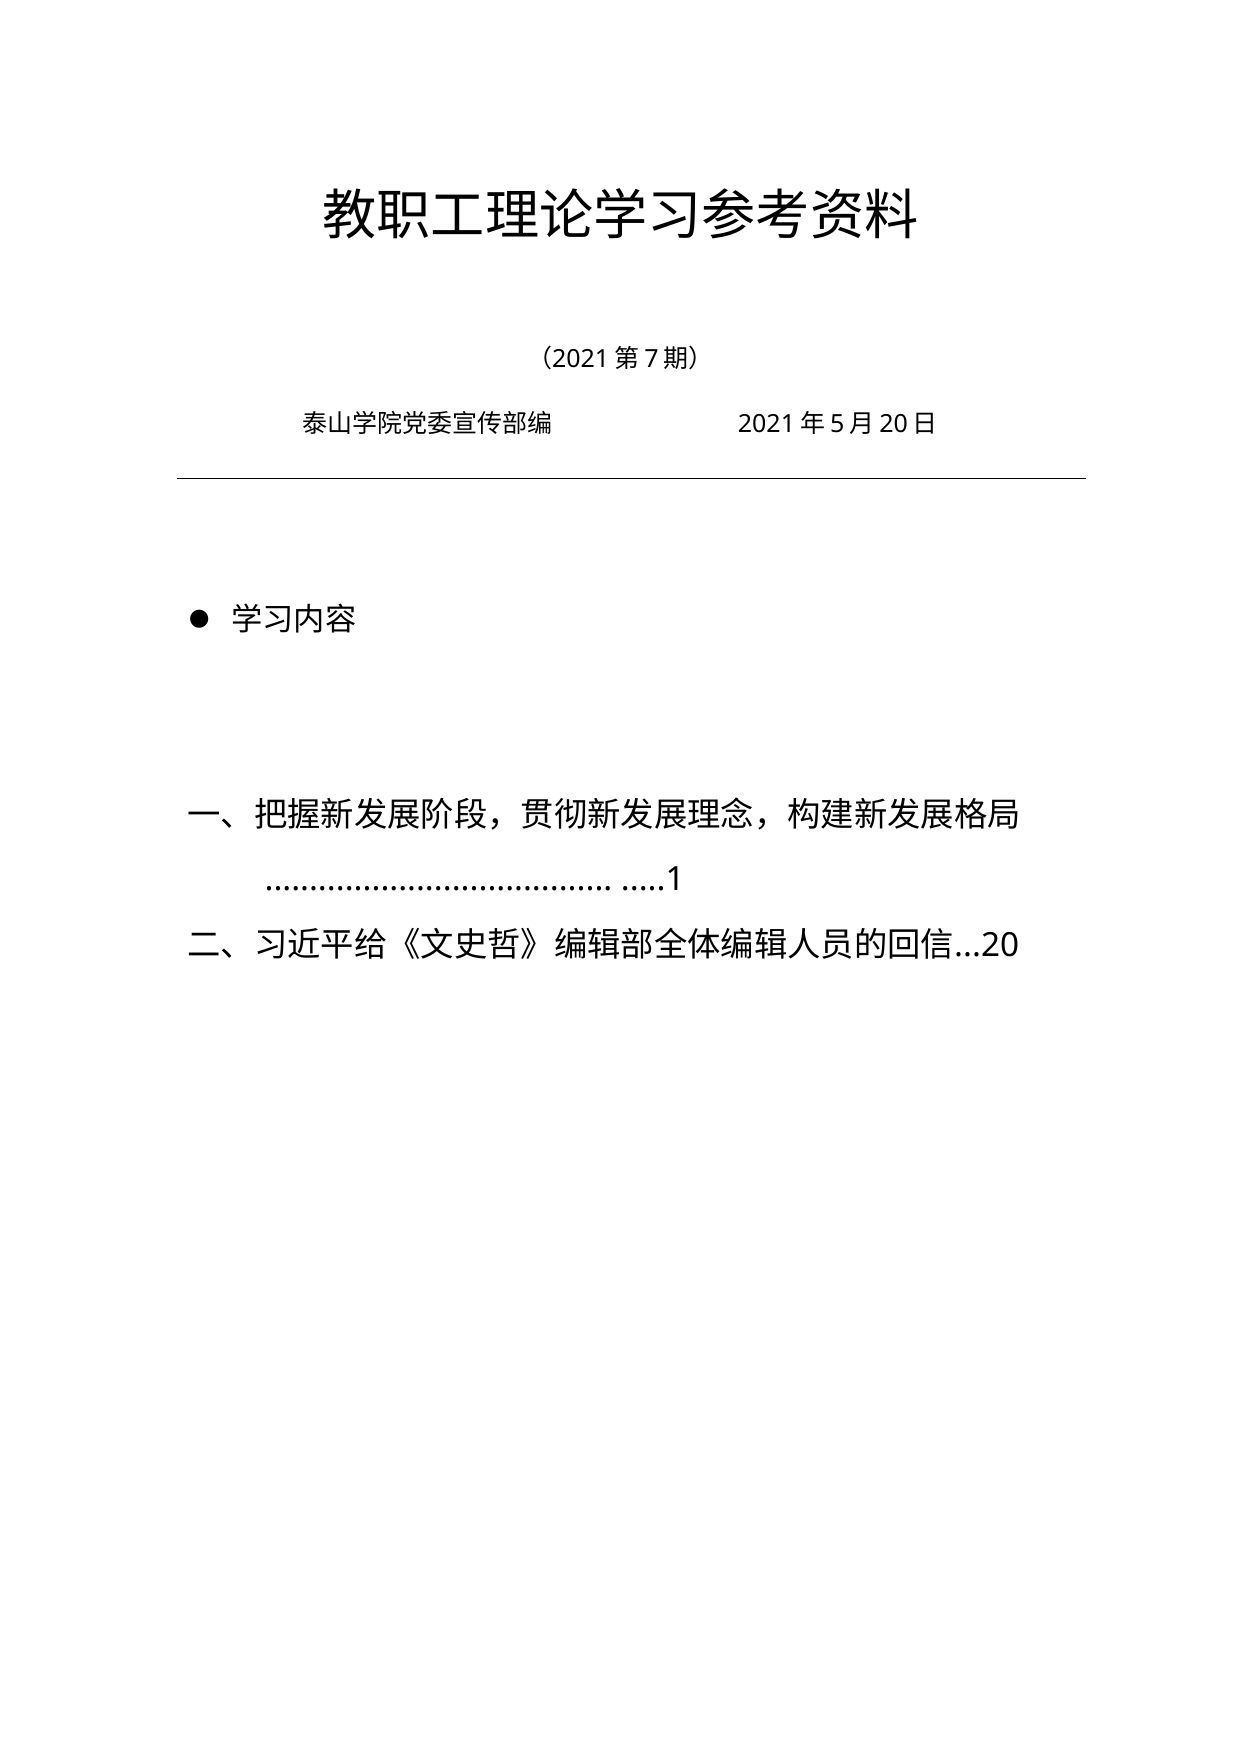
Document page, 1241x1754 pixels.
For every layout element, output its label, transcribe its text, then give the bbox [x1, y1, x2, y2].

text ....................................... .....1 [231, 844, 1053, 909]
text 一、把握新发展阶段，贯彻新发展理念，构建新发展格局 [187, 779, 1053, 844]
text 泰山学院党委宣传部编 2021年5月20日 [187, 389, 1053, 454]
list 学习内容 [187, 584, 1053, 649]
text （2021第7期） [187, 324, 1053, 389]
text 教职工理论学习参考资料 [187, 162, 1053, 259]
text 二、习近平给《文史哲》编辑部全体编辑人员的回信...20 [187, 909, 1053, 974]
